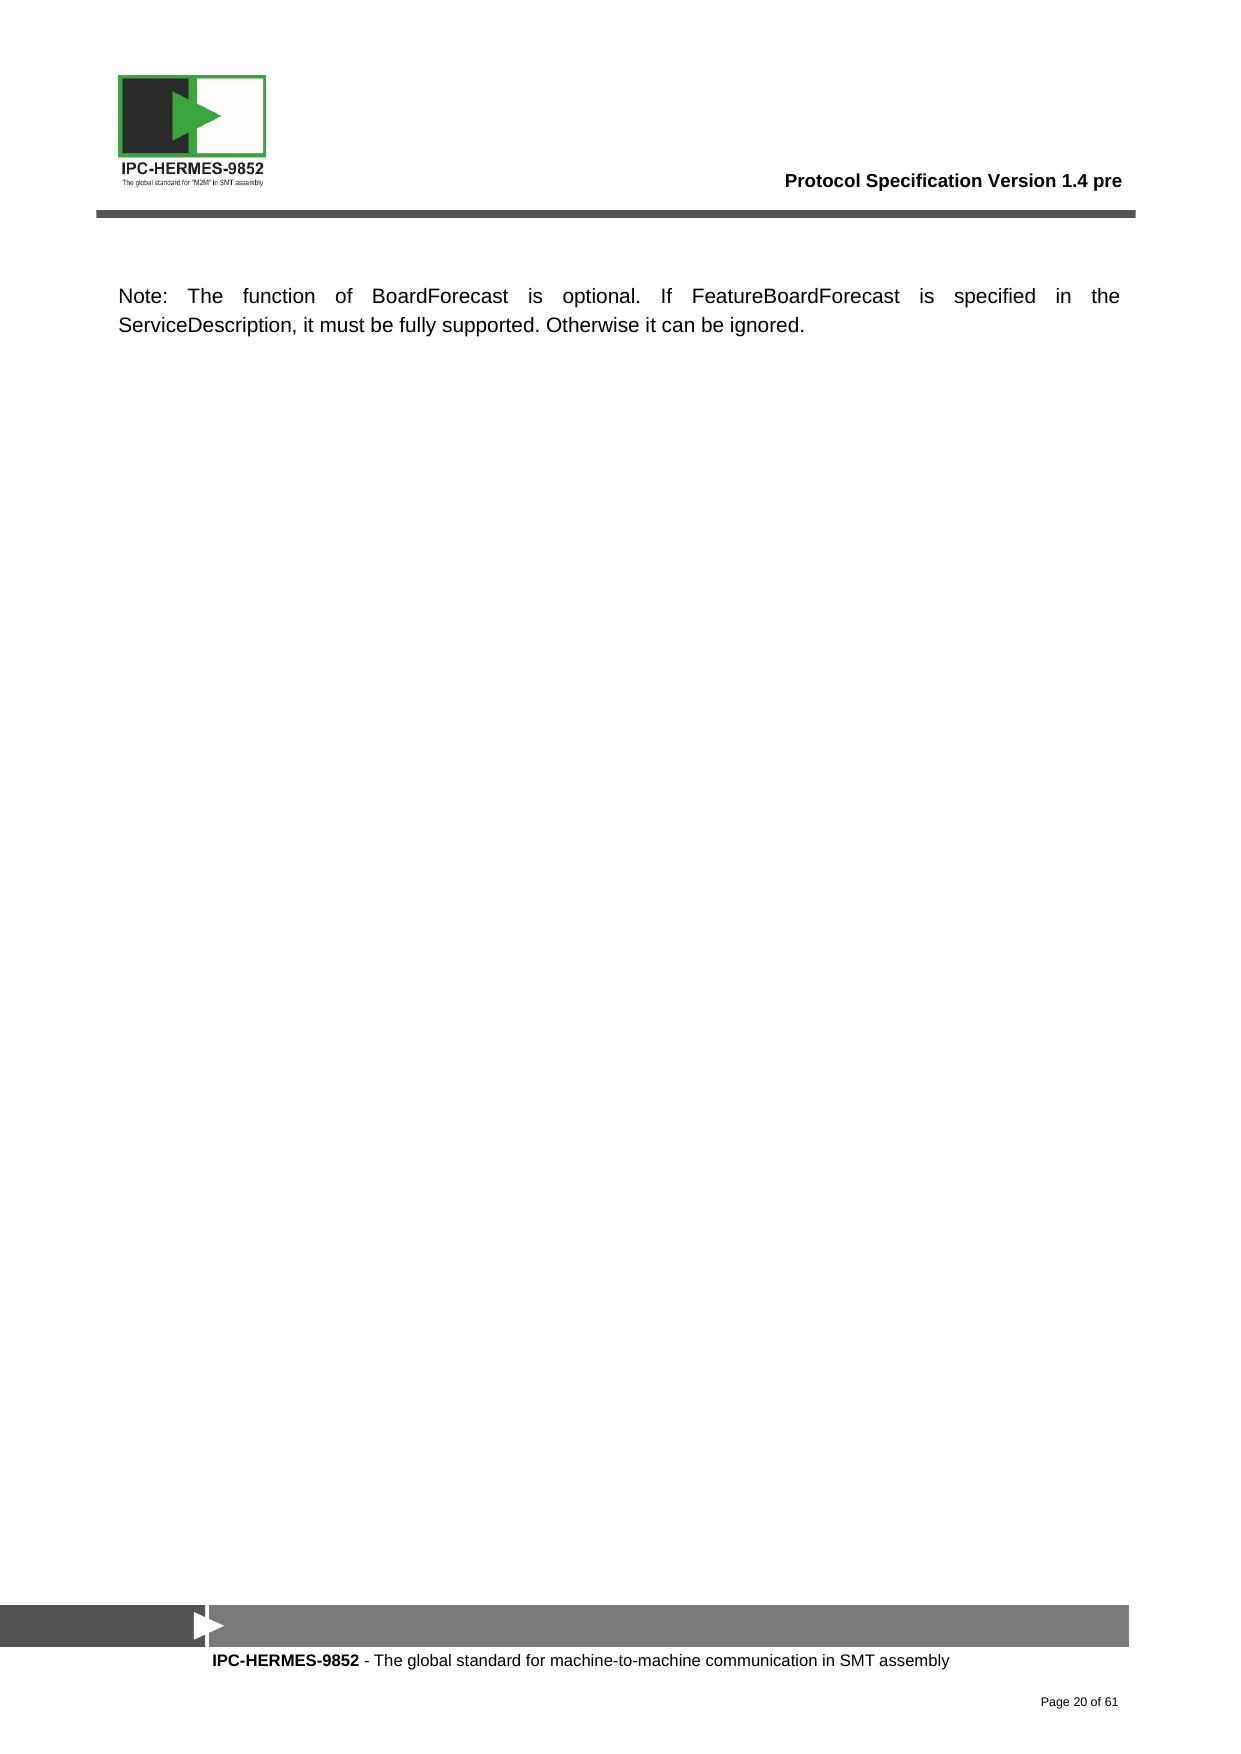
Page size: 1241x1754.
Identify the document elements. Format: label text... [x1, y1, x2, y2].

text Note: The function of BoardForecast is optional. If FeatureBoardForecast is specified in the ServiceDescription, it must be fully supported. Otherwise it can be ignored. [118, 280, 1122, 338]
picture [118, 75, 267, 188]
